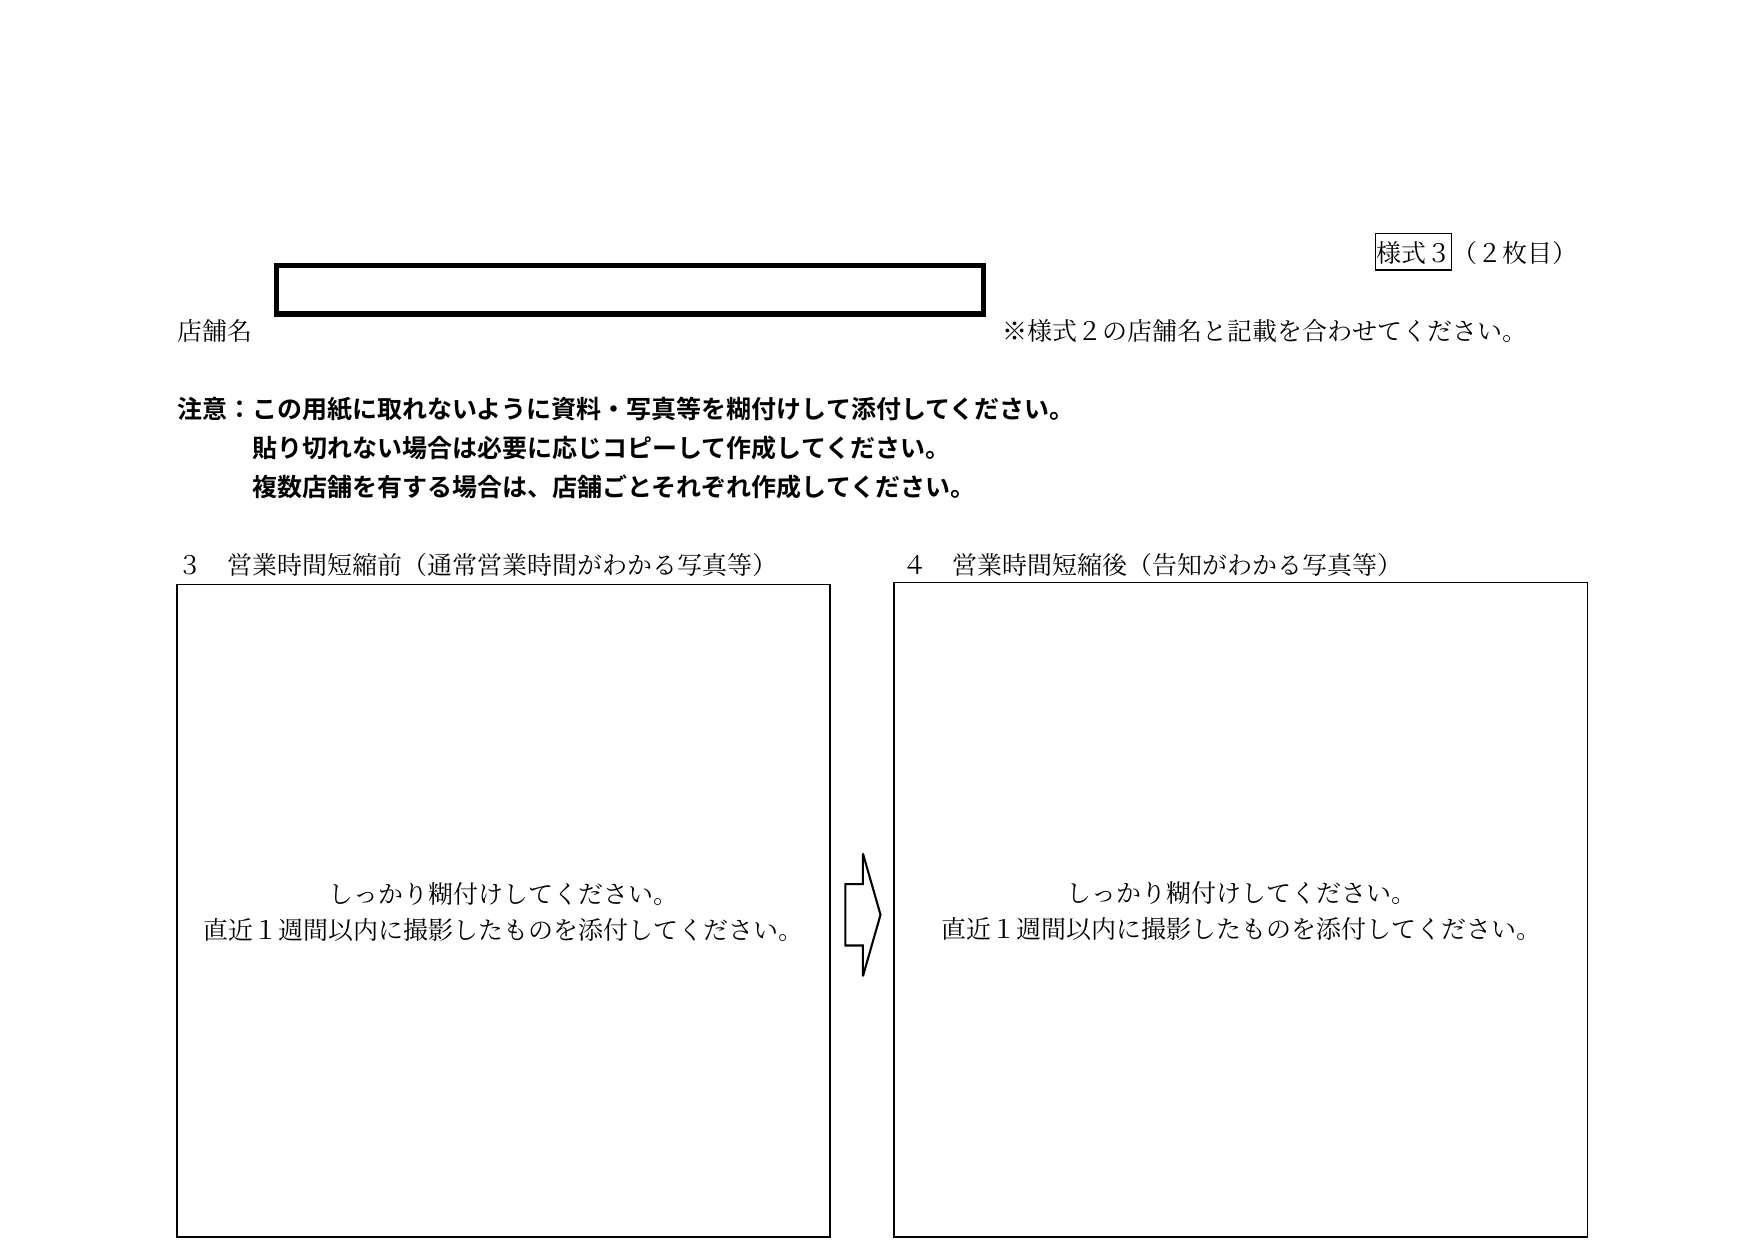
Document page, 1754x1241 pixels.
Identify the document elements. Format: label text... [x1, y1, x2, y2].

text 様式３（２枚目） [1452, 232, 1577, 271]
text 様式３（２枚目） [177, 232, 1451, 271]
text 貼り切れない場合は必要に応じコピーして作成してください。 [177, 427, 1577, 466]
text 店舗名 ※様式２の店舗名と記載を合わせてください。 [177, 310, 1577, 349]
text ３ 営業時間短縮前（通常営業時間がわかる写真等） ４ 営業時間短縮後（告知がわかる写真等） [177, 544, 1577, 583]
text 複数店舗を有する場合は、店舗ごとそれぞれ作成してください。 [202, 466, 1577, 505]
text 注意：この用紙に取れないように資料・写真等を糊付けして添付してください。 [177, 388, 1577, 427]
